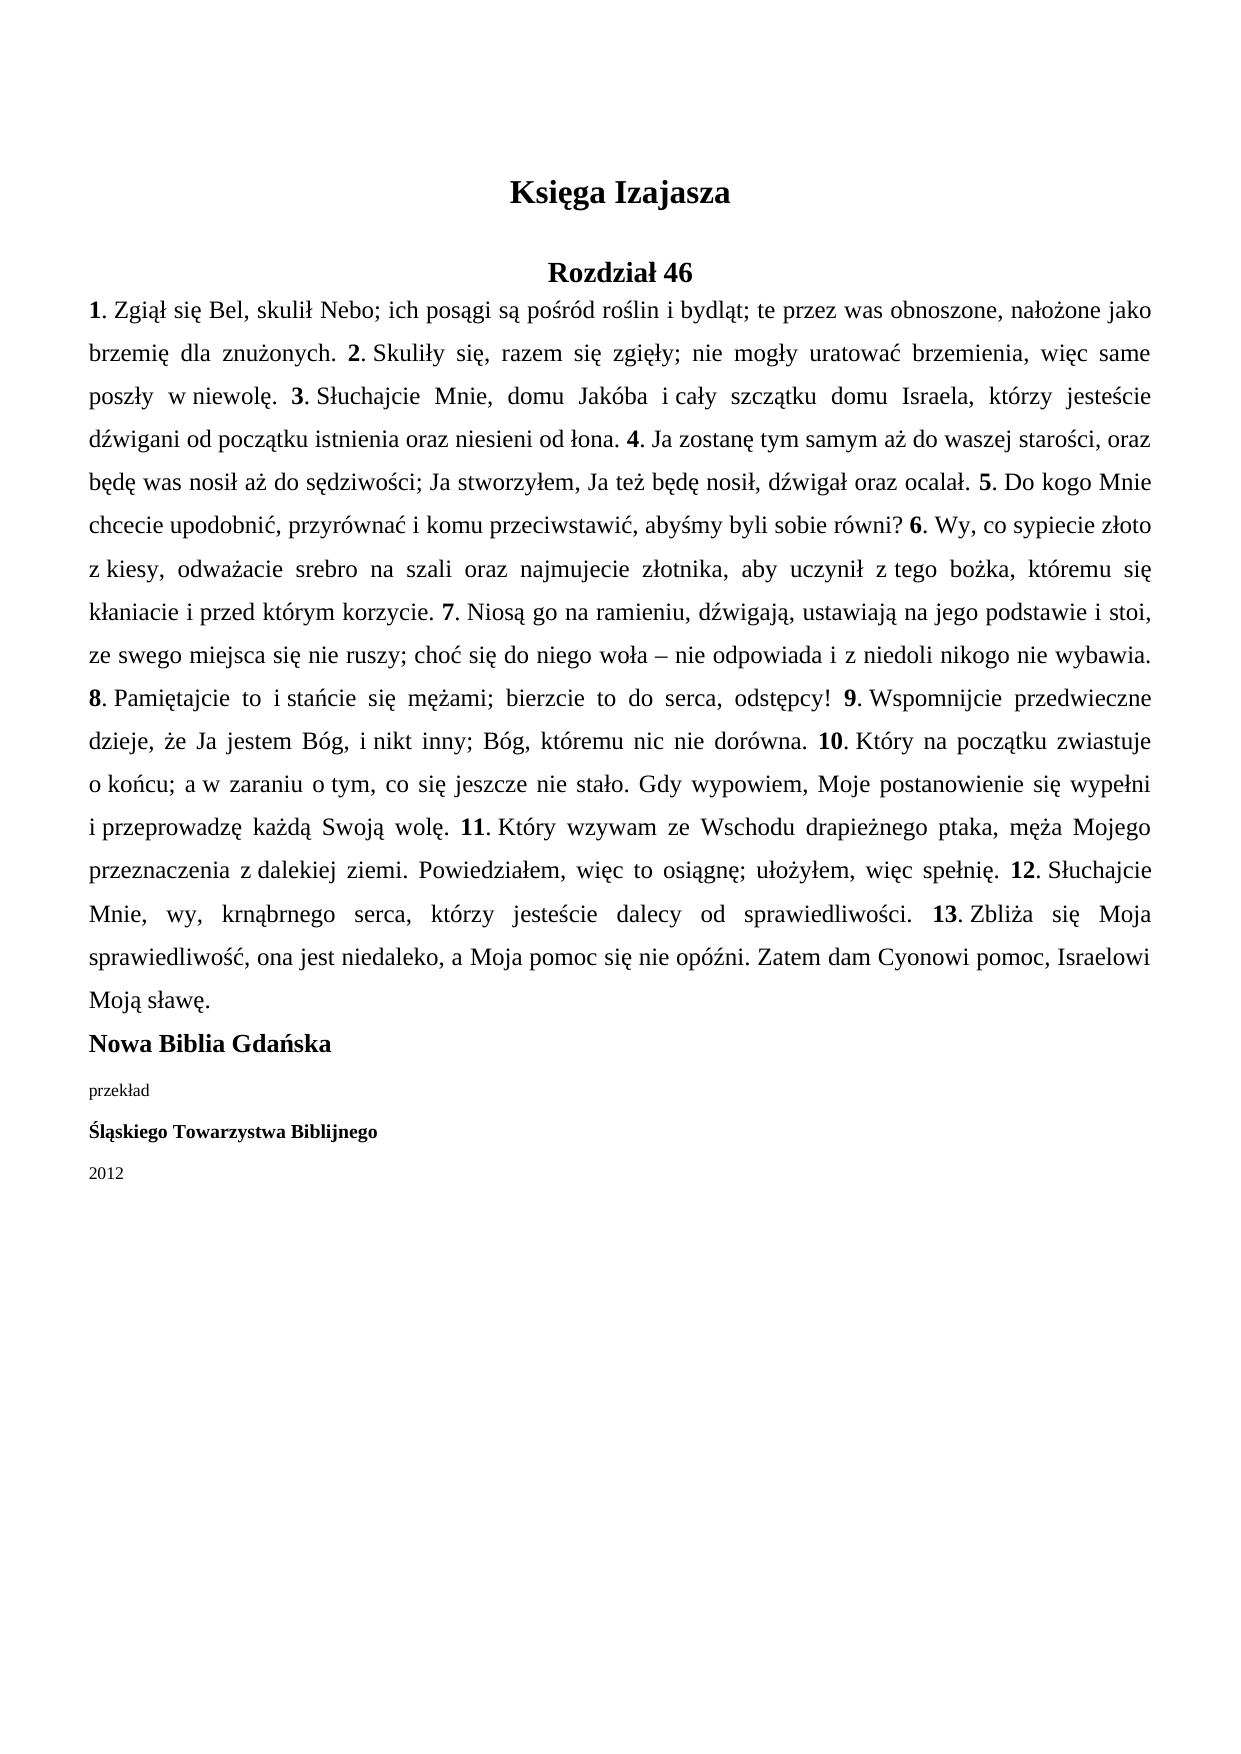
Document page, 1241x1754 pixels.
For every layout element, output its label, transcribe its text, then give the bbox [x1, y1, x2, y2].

text Rozdział 46 [88, 255, 1152, 289]
text przekład [88, 1079, 1152, 1100]
text 2012 [88, 1163, 1152, 1183]
subtitle Śląskiego Towarzystwa Biblijnego [88, 1120, 1152, 1143]
text Księga Izajasza [88, 173, 1152, 211]
text 1. Zgiął się Bel, skulił Nebo; ich posągi są pośród roślin i bydląt; te przez was obnoszone, nałożone jako brzemię dla znużonych. 2. Skuliły się, razem się zgięły; nie mogły uratować brzemienia, więc same poszły w niewolę. 3. Słuchajcie Mnie, domu Jakóba i cały szczątku domu Israela, którzy jesteście dźwigani od początku istnienia oraz niesieni od łona. 4. Ja zostanę tym samym aż do waszej starości, oraz będę was nosił aż do sędziwości; Ja stworzyłem, Ja też będę nosił, dźwigał oraz ocalał. 5. Do kogo Mnie chcecie upodobnić, przyrównać i komu przeciwstawić, abyśmy byli sobie równi? 6. Wy, co sypiecie złoto z kiesy, odważacie srebro na szali oraz najmujecie złotnika, aby uczynił z tego bożka, któremu się kłaniacie i przed którym korzycie. 7. Niosą go na ramieniu, dźwigają, ustawiają na jego podstawie i stoi, ze swego miejsca się nie ruszy; choć się do niego woła – nie odpowiada i z niedoli nikogo nie wybawia. 8. Pamiętajcie to i stańcie się mężami; bierzcie to do serca, odstępcy! 9. Wspomnijcie przedwieczne dzieje, że Ja jestem Bóg, i nikt inny; Bóg, któremu nic nie dorówna. 10. Który na początku zwiastuje o końcu; a w zaraniu o tym, co się jeszcze nie stało. Gdy wypowiem, Moje postanowienie się wypełni i przeprowadzę każdą Swoją wolę. 11. Który wzywam ze Wschodu drapieżnego ptaka, męża Mojego przeznaczenia z dalekiej ziemi. Powiedziałem, więc to osiągnę; ułożyłem, więc spełnię. 12. Słuchajcie Mnie, wy, krnąbrnego serca, którzy jesteście dalecy od sprawiedliwości. 13. Zbliża się Moja sprawiedliwość, ona jest niedaleko, a Moja pomoc się nie opóźni. Zatem dam Cyonowi pomoc, Israelowi Moją sławę. [88, 295, 1152, 1014]
subtitle Nowa Biblia Gdańska [88, 1028, 1152, 1058]
